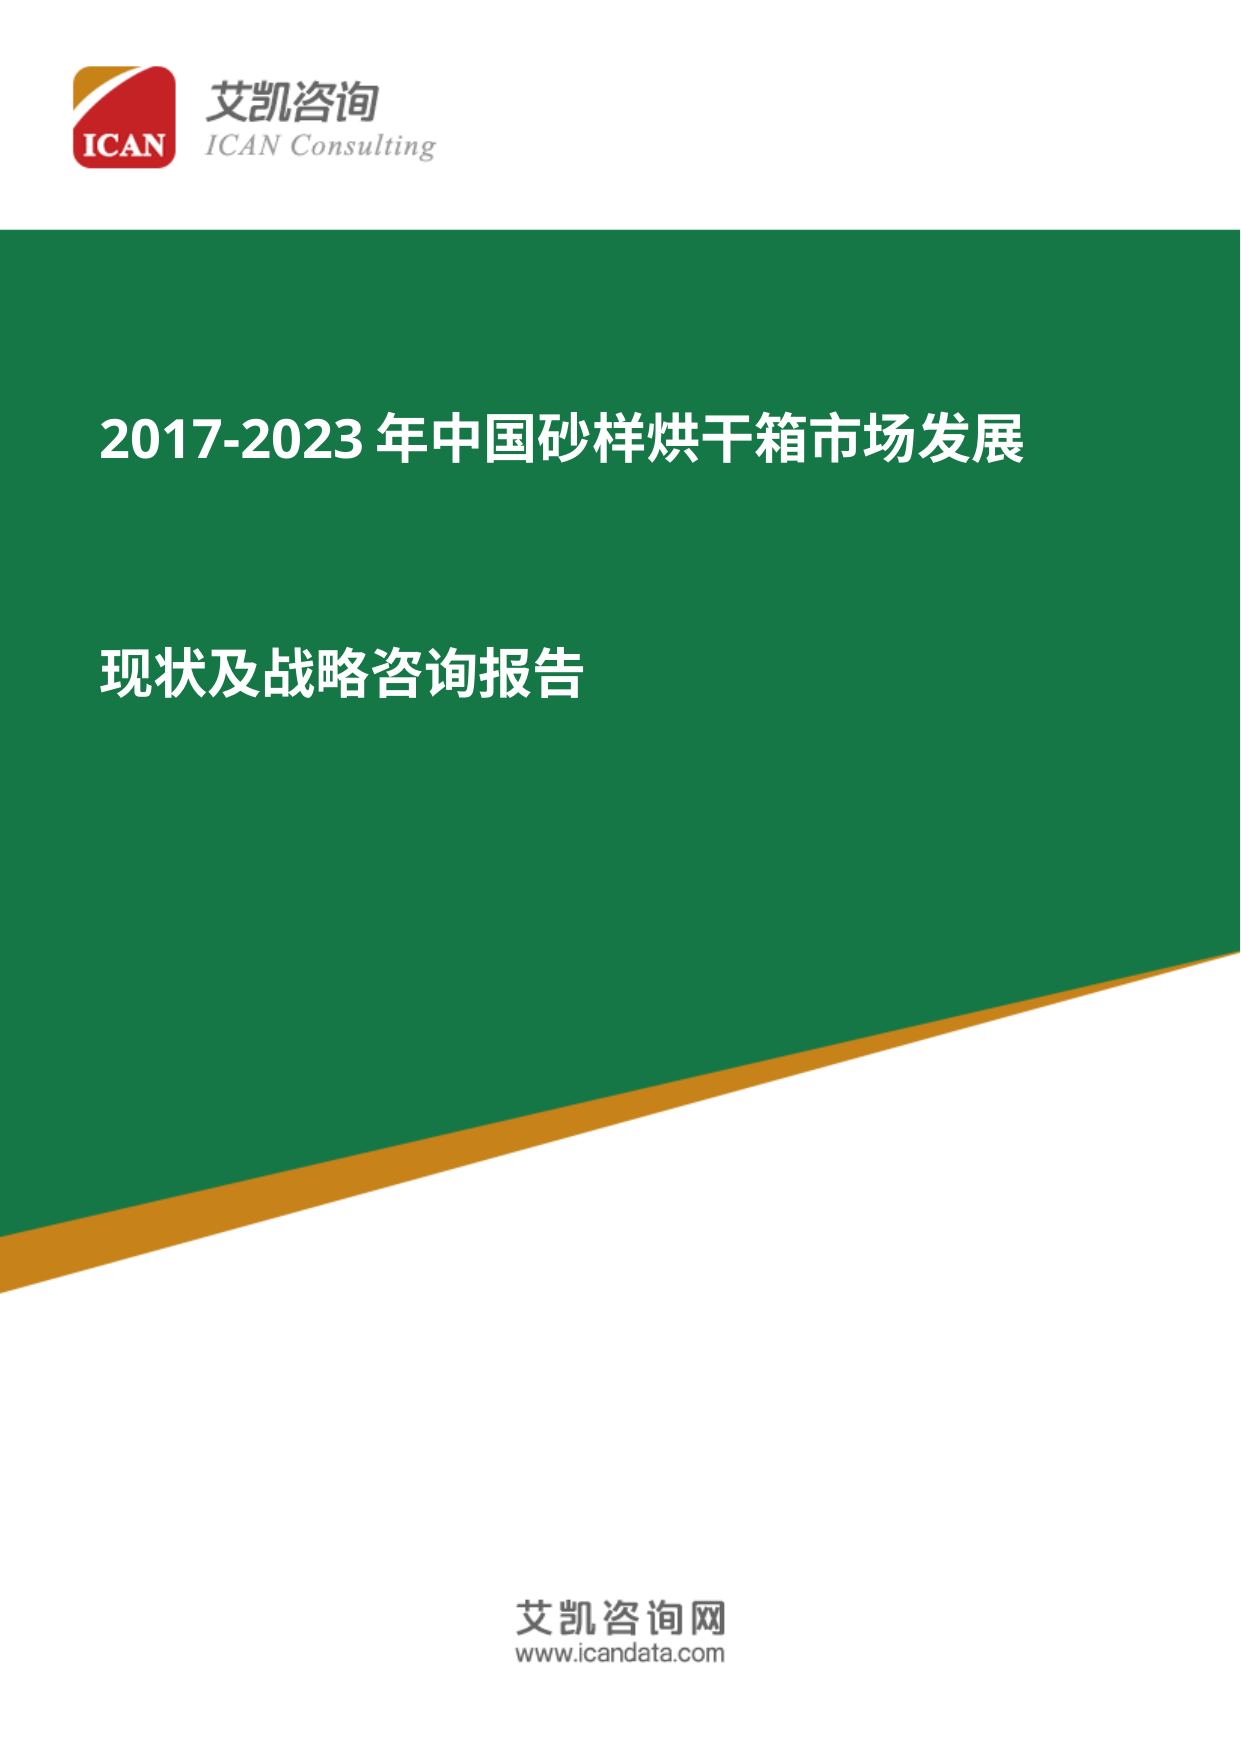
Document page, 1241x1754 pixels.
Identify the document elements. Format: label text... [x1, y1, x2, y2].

subtitle 2017-2023年中国砂样烘干箱市场发展现状及战略咨询报告 [99, 386, 1053, 718]
picture [0, 5, 1241, 1754]
